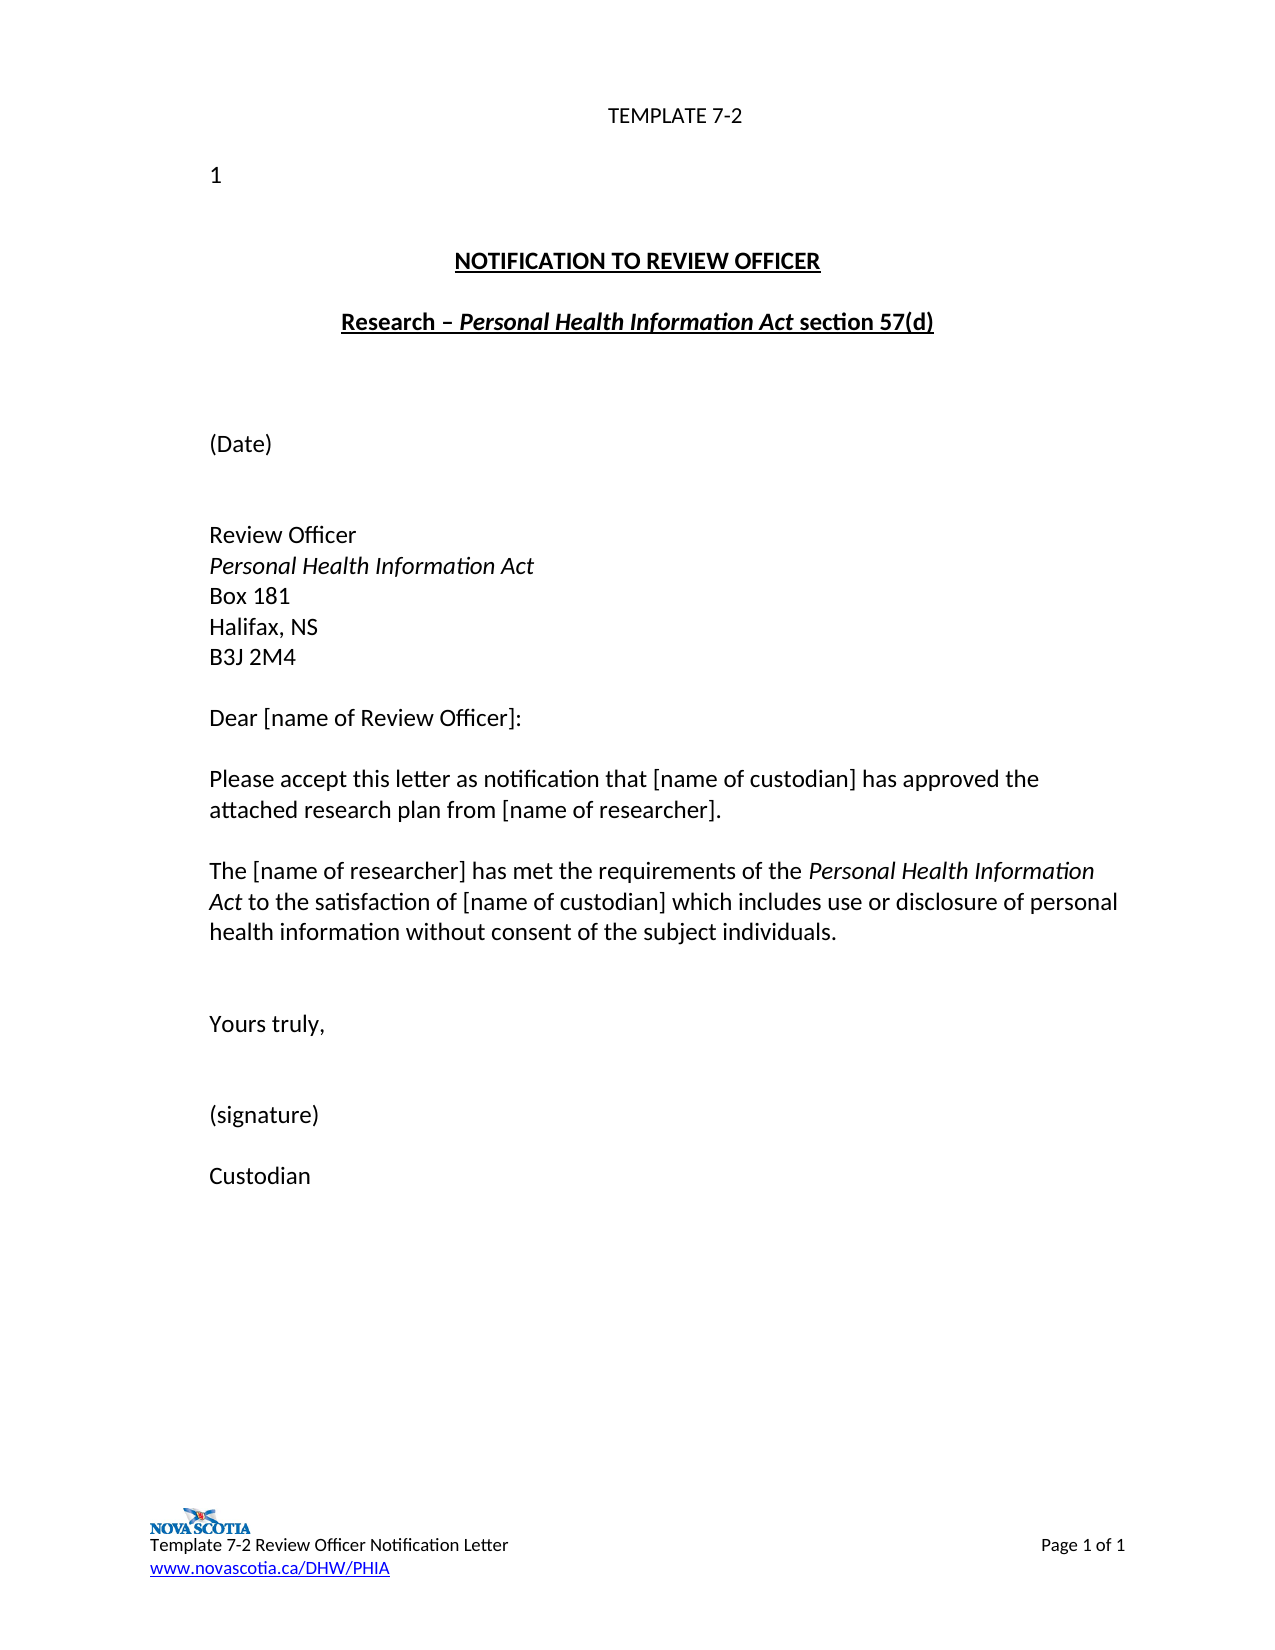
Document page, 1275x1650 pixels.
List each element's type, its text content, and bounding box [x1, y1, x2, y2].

text NOTIFICATION TO REVIEW OFFICER [150, 245, 1125, 275]
text Yours truly, [209, 1008, 1125, 1038]
text Research – Personal Health Information Act section 57(d) [150, 306, 1125, 336]
text Please accept this letter as notification that [name of custodian] has approved the attached research plan from [name of researcher]. [209, 764, 1125, 825]
text Review Officer [209, 519, 1125, 550]
text Personal Health Information Act [209, 550, 1125, 581]
text The [name of researcher] has met the requirements of the Personal Health Information Act to the satisfaction of [name of custodian] which includes use or disclosure of personal health information without consent of the subject individuals. [209, 855, 1125, 947]
text Custodian [209, 1160, 1125, 1191]
text (Date) [209, 428, 1125, 458]
text Box 181 Halifax, NS B3J 2M4 [209, 581, 1125, 672]
text (signature) [209, 1099, 1125, 1130]
text Dear [name of Review Officer]: [209, 703, 1125, 733]
